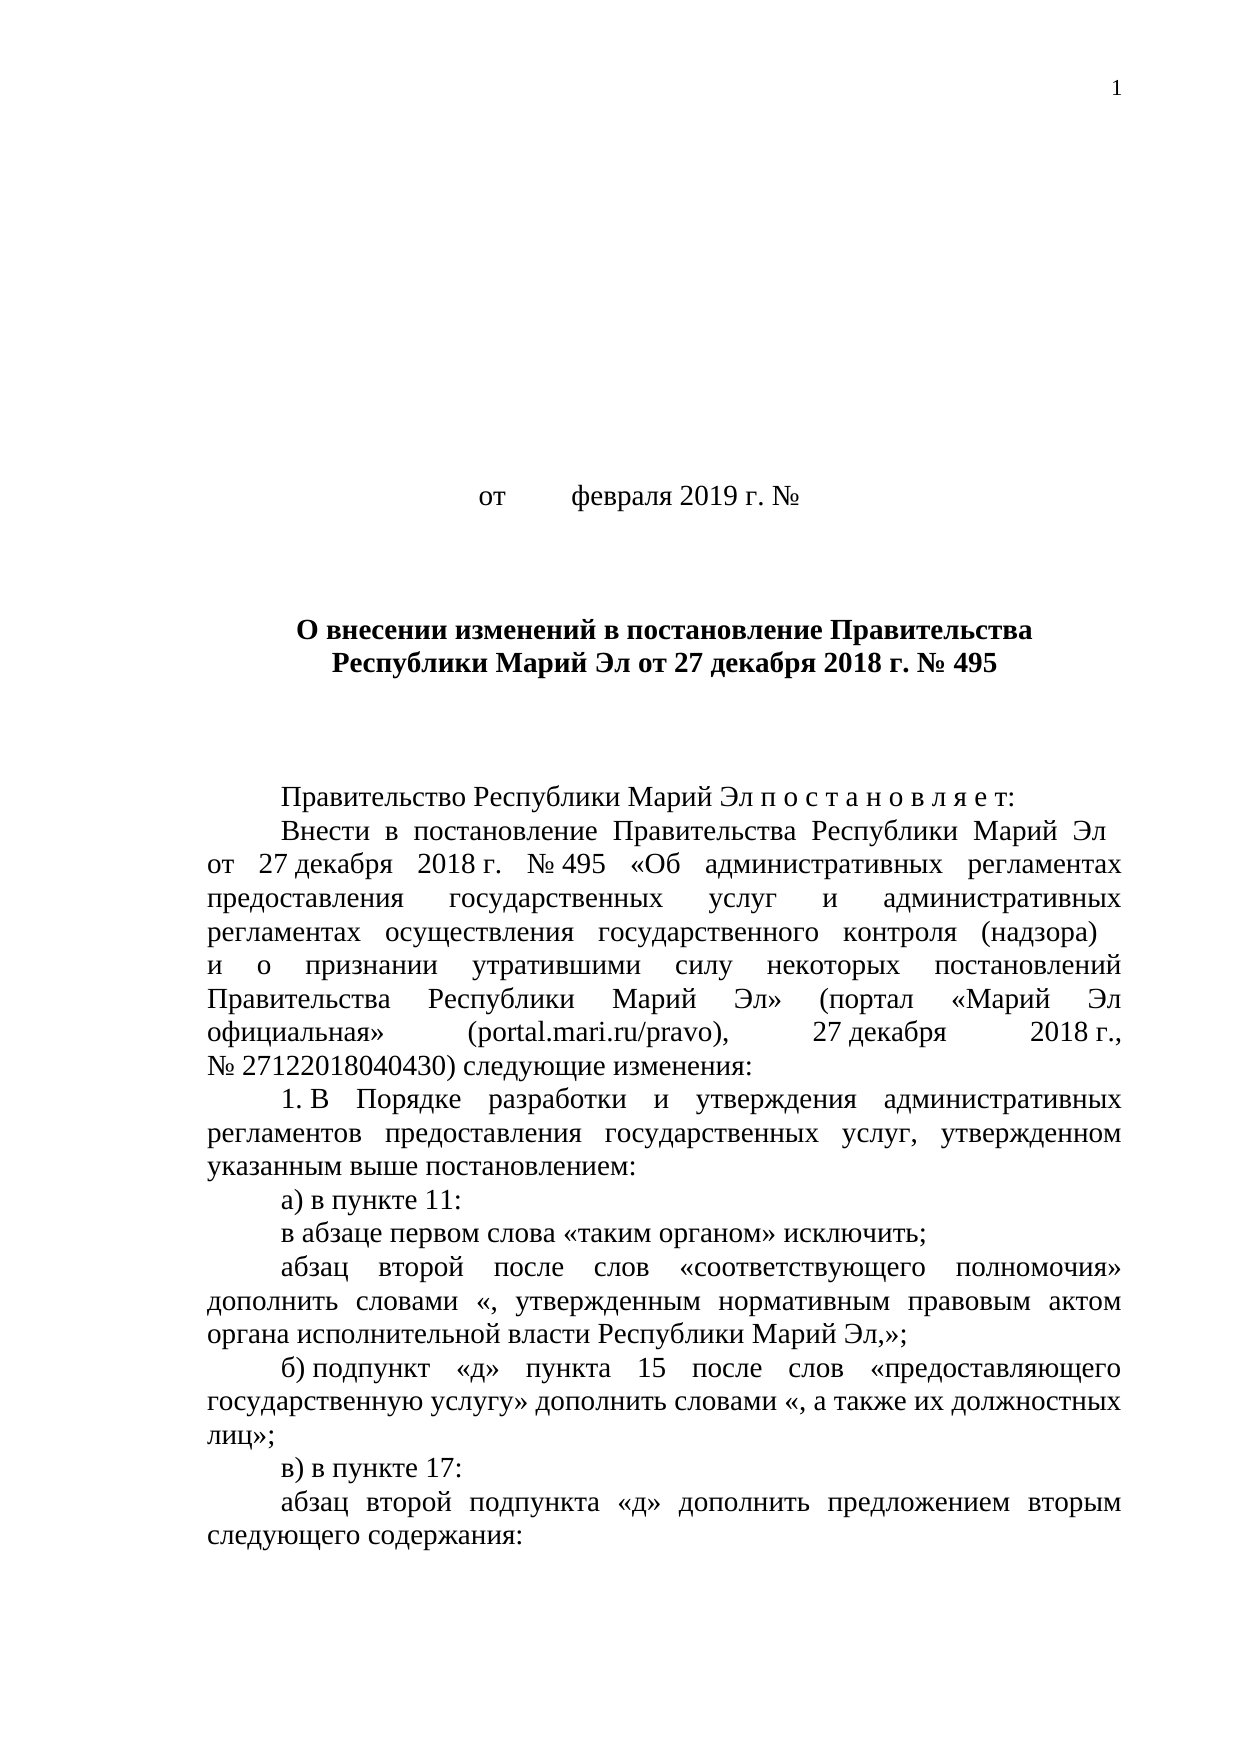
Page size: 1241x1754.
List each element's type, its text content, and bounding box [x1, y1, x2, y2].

text а) в пункте 11: [207, 1182, 1122, 1216]
text б) подпункт «д» пункта 15 после слов «предоставляющего государственную услугу» дополнить словами «, а также их должностных лиц»; [207, 1350, 1122, 1450]
text 1. В Порядке разработки и утверждения административных регламентов предоставления государственных услуг, утвержденном указанным выше постановлением: [207, 1081, 1122, 1182]
text в абзаце первом слова «таким органом» исключить; [207, 1216, 1122, 1249]
text Внести в постановление Правительства Республики Марий Эл от 27 декабря 2018 г. № 495 «Об административных регламентах предоставления государственных услуг и административных регламентах осуществления государственного контроля (надзора) и о признании утратившими силу некоторых постановлений Правительства Республики Марий Эл» (портал «Марий Эл официальная» (portal.mari.ru/pravo), 27 декабря 2018 г., № 27122018040430) следующие изменения: [207, 813, 1122, 1081]
text абзац второй после слов «соответствующего полномочия» дополнить словами «, утвержденным нормативным правовым актом органа исполнительной власти Республики Марий Эл,»; [207, 1249, 1122, 1350]
text О внесении изменений в постановление Правительства [207, 612, 1122, 645]
text Правительство Республики Марий Эл п о с т а н о в л я е т: [207, 779, 1122, 813]
text от февраля 2019 г. № 000 [207, 478, 1122, 511]
text абзац второй подпункта «д» дополнить предложением вторым следующего содержания: [207, 1484, 1122, 1551]
text в) в пункте 17: [207, 1450, 1122, 1484]
text Республики Марий Эл от 27 декабря 2018 г. № 495 [207, 645, 1122, 679]
